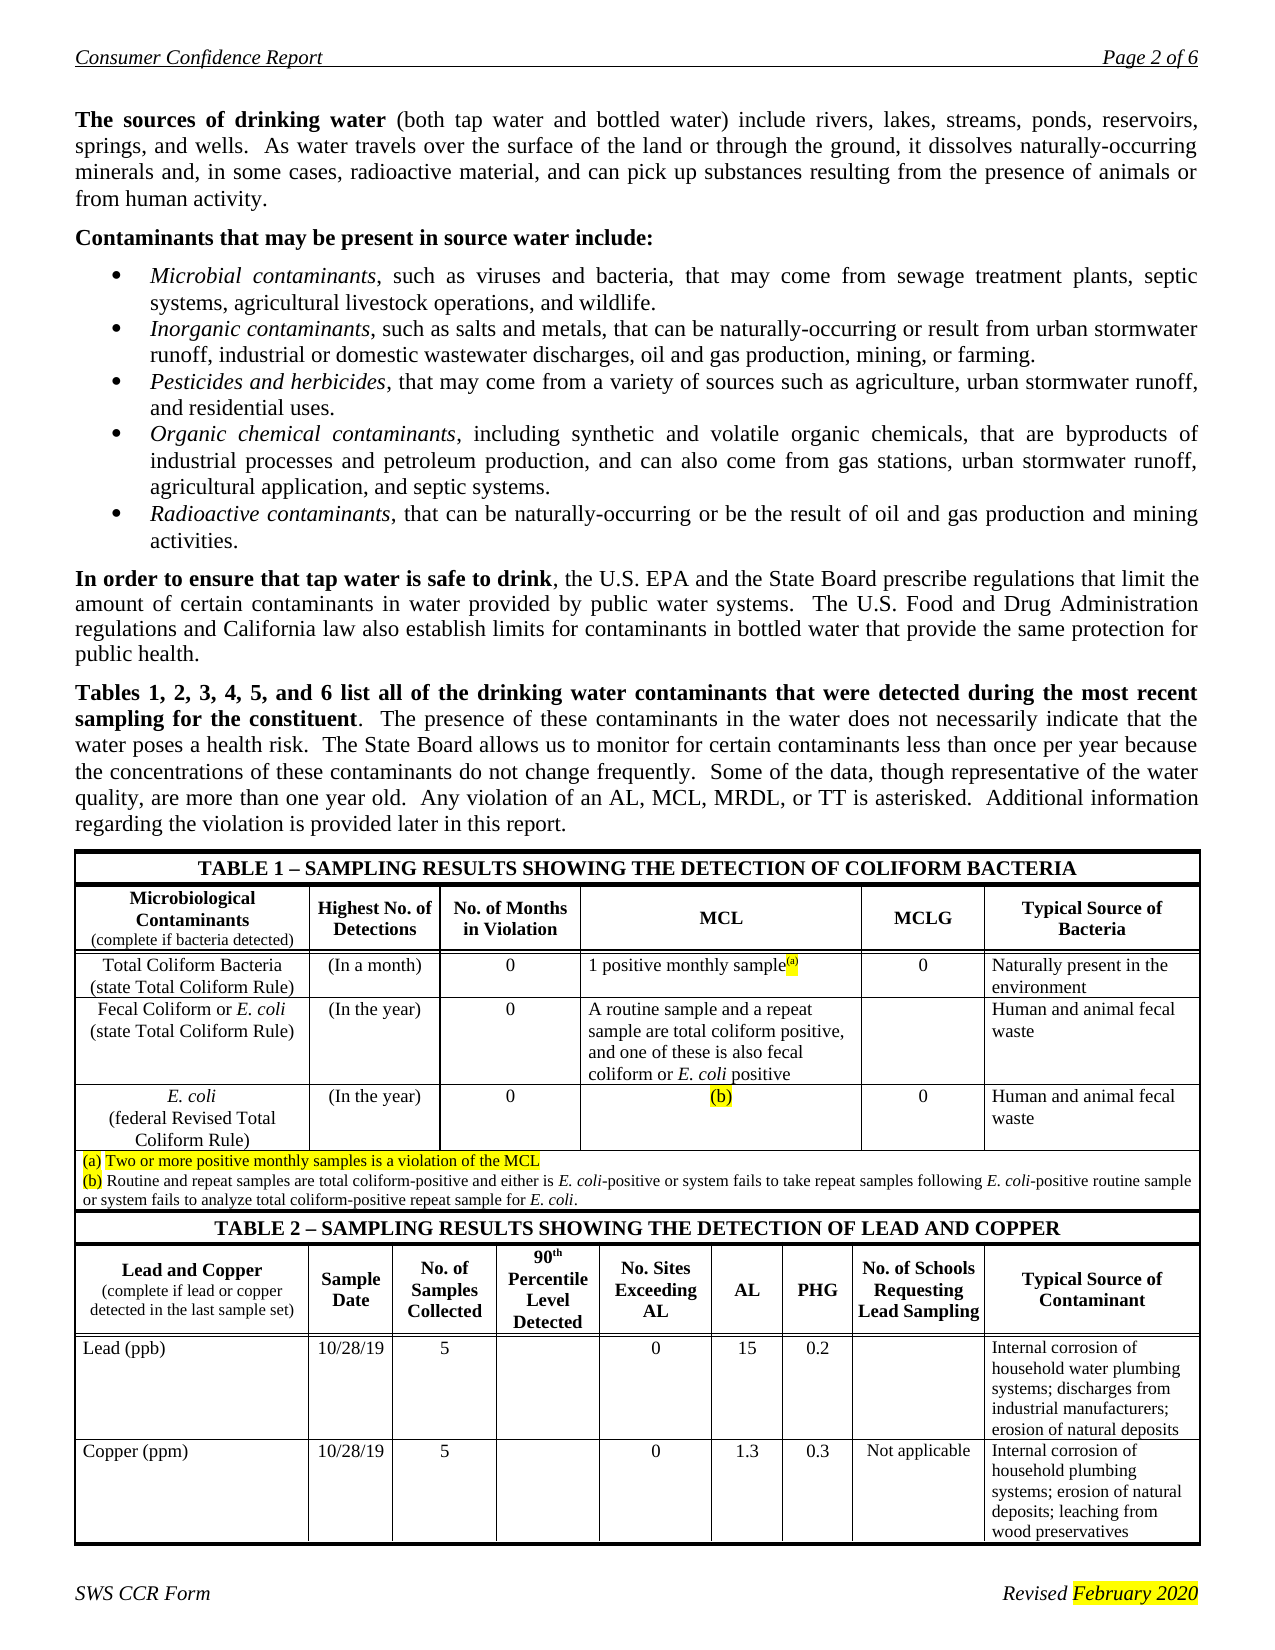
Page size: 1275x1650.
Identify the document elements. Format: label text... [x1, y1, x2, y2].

table_cell E. coli (federal Revised Total Coliform Rule) [76, 1085, 309, 1150]
table_cell 0 [600, 1440, 711, 1541]
table_cell [862, 998, 984, 1084]
table_cell (a) Two or more positive monthly samples is a violation of the MCL (b) Routine and repeat samples are total coliform-positive and either is E. coli-positive or system fails to take repeat samples following E. coli-positive routine sample or system fails to analyze total coliform-positive repeat sample for E. coli. [76, 1151, 1199, 1209]
table_cell 1.3 [712, 1440, 782, 1541]
table_cell 0.3 [783, 1440, 852, 1541]
table_cell 0 [441, 954, 580, 997]
list Radioactive contaminants, that can be naturally-occurring or be the result of oil and gas production and mining activities. [112, 499, 1200, 554]
table_cell Lead (ppb) [76, 1337, 308, 1439]
list Inorganic contaminants, such as salts and metals, that can be naturally-occurring or result from urban stormwater runoff, industrial or domestic wastewater discharges, oil and gas production, mining, or farming. [112, 315, 1200, 368]
table_cell [497, 1337, 599, 1439]
table_cell Fecal Coliform or E. coli (state Total Coliform Rule) [76, 998, 309, 1084]
table_cell 0 [862, 954, 984, 997]
table_cell 1 positive monthly sample(a) [581, 954, 861, 997]
list Microbial contaminants, such as viruses and bacteria, that may come from sewage treatment plants, septic systems, agricultural livestock operations, and wildlife. [112, 262, 1200, 315]
table_cell Typical Source of Contaminant [985, 1246, 1199, 1332]
table_cell Internal corrosion of household plumbing systems; erosion of natural deposits; leaching from wood preservatives [985, 1440, 1199, 1541]
table_cell (In a month) [310, 954, 439, 997]
table_cell A routine sample and a repeat sample are total coliform positive, and one of these is also fecal coliform or E. coli positive [581, 998, 861, 1084]
text Contaminants that may be present in source water include: [75, 223, 1200, 250]
table_cell (In the year) [310, 998, 439, 1084]
table_cell 10/28/19 [309, 1337, 392, 1439]
table_cell 5 [393, 1337, 496, 1439]
text The sources of drinking water (both tap water and bottled water) include rivers, lakes, streams, ponds, reservoirs, springs, and wells. As water travels over the surface of the land or through the ground, it dissolves naturally-occurring minerals and, in some cases, radioactive material, and can pick up substances resulting from the presence of animals or from human activity. [75, 106, 1200, 211]
list Organic chemical contaminants, including synthetic and volatile organic chemicals, that are byproducts of industrial processes and petroleum production, and can also come from gas stations, urban stormwater runoff, agricultural application, and septic systems. [112, 421, 1200, 499]
table_cell Highest No. of Detections [310, 887, 439, 949]
table_cell 0 [862, 1085, 984, 1150]
table_cell 0.2 [783, 1337, 852, 1439]
table_cell Typical Source of Bacteria [985, 887, 1199, 949]
table_cell 0 [441, 998, 580, 1084]
table_cell (b) [581, 1085, 861, 1150]
table_cell Naturally present in the environment [985, 954, 1199, 997]
table_cell Human and animal fecal waste [985, 1085, 1199, 1150]
table_cell Internal corrosion of household water plumbing systems; discharges from industrial manufacturers; erosion of natural deposits [985, 1337, 1199, 1439]
table_cell No. of Schools Requesting Lead Sampling [853, 1246, 984, 1332]
table_cell Human and animal fecal waste [985, 998, 1199, 1084]
table_cell Lead and Copper (complete if lead or copper detected in the last sample set) [76, 1246, 308, 1332]
table_cell 90th Percentile Level Detected [497, 1246, 599, 1332]
table_cell 10/28/19 [309, 1440, 392, 1541]
table_cell (In the year) [310, 1085, 439, 1150]
table_cell Microbiological Contaminants (complete if bacteria detected) [76, 887, 309, 949]
table_cell 5 [393, 1440, 496, 1541]
table_cell [712, 1246, 782, 1332]
table_cell Not applicable [853, 1440, 984, 1541]
table_cell 15 [712, 1337, 782, 1439]
list Pesticides and herbicides, that may come from a variety of sources such as agriculture, urban stormwater runoff, and residential uses. [112, 368, 1200, 421]
table_cell Table 2 – SAMPLING RESULTS SHOWING THE detection of Lead and copper [76, 1213, 1199, 1242]
table_cell No. Sites Exceeding AL [600, 1246, 711, 1332]
table_cell 0 [441, 1085, 580, 1150]
table_cell No. of Months in Violation [441, 887, 580, 949]
table_cell 0 [600, 1337, 711, 1439]
table_cell [497, 1440, 599, 1541]
table_cell MCLG [862, 887, 984, 949]
table_cell Total Coliform Bacteria (state Total Coliform Rule) [76, 954, 309, 997]
table_cell [853, 1337, 984, 1439]
table_cell Sample Date [309, 1246, 392, 1332]
table_cell PHG [783, 1246, 852, 1332]
table_cell MCL [581, 887, 861, 949]
text In order to ensure that tap water is safe to drink, the U.S. EPA and the State Board prescribe regulations that limit the amount of certain contaminants in water provided by public water systems. The U.S. Food and Drug Administration regulations and California law also establish limits for contaminants in bottled water that provide the same protection for public health. [75, 566, 1200, 666]
table_cell No. of Samples Collected [393, 1246, 496, 1332]
table_cell Copper (ppm) [76, 1440, 308, 1541]
text Tables 1, 2, 3, 4, 5, and 6 list all of the drinking water contaminants that were detected during the most recent sampling for the constituent. The presence of these contaminants in the water does not necessarily indicate that the water poses a health risk. The State Board allows us to monitor for certain contaminants less than once per year because the concentrations of these contaminants do not change frequently. Some of the data, though representative of the water quality, are more than one year old. Any violation of an AL, MCL, MRDL, or TT is asterisked. Additional information regarding the violation is provided later in this report. [75, 679, 1200, 837]
table_header Table 1 – SAMPLING RESULTS SHOWING the detection of coliform bacteria [76, 854, 1199, 882]
